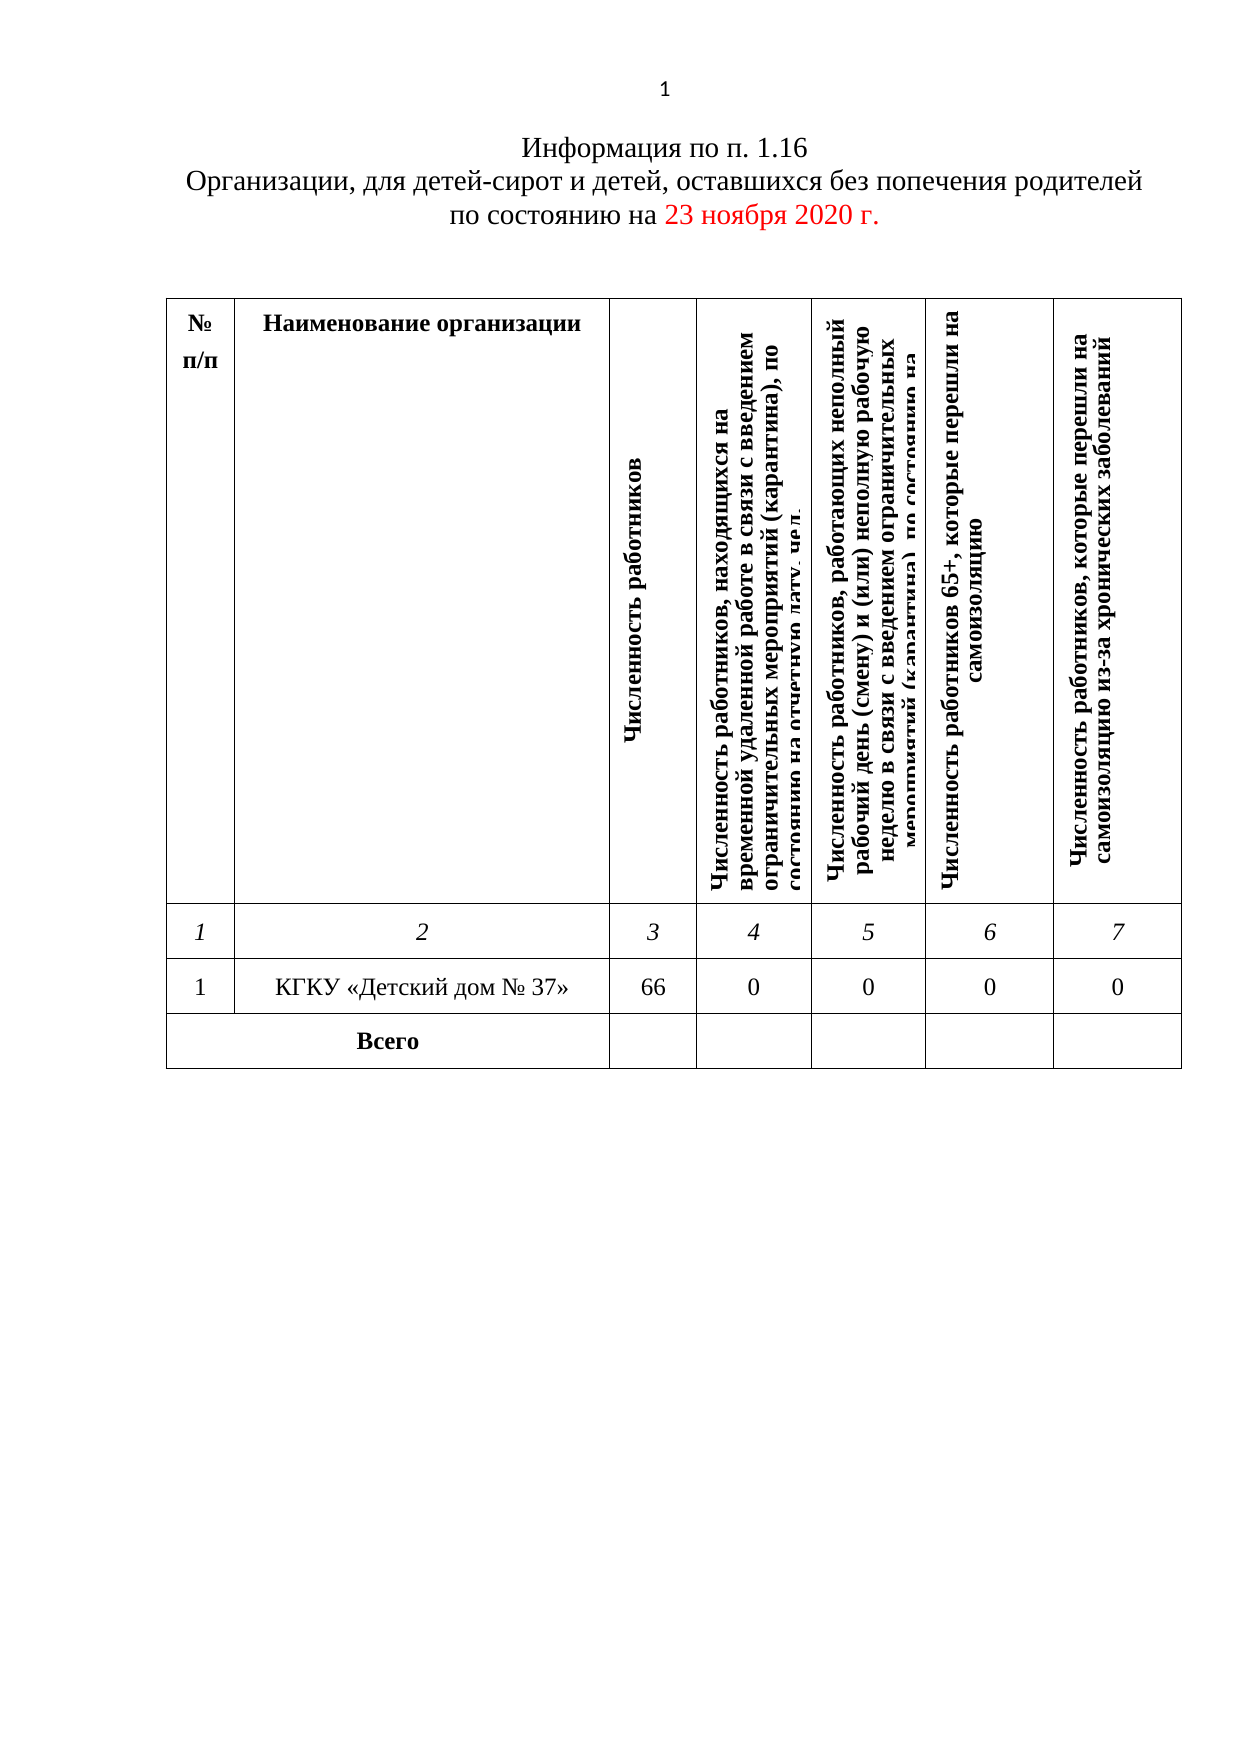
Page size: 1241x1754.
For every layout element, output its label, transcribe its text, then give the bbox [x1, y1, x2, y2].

table_cell [610, 1014, 696, 1068]
table_cell 7 [1054, 904, 1181, 958]
table_header Численность работников, находящихся на временной удаленной работе в связи с введением ограничительных мероприятий (карантина), по состоянию на отчетную дату, чел. [697, 299, 811, 903]
table_cell 3 [610, 904, 696, 958]
table_header Численность работников, работающих неполный рабочий день (смену) и (или) неполную рабочую неделю в связи с введением ограничительных мероприятий (карантина), по состоянию на отчетную дату, чел. [812, 299, 925, 903]
text Организации, для детей-сирот и детей, оставшихся без попечения родителей [177, 163, 1152, 197]
table_cell 0 [1054, 959, 1181, 1013]
table_header Численность работников 65+, которые перешли на самоизоляцию [926, 299, 1053, 903]
table_header Численность работников [610, 299, 696, 903]
table_cell [812, 1014, 925, 1068]
table_cell 2 [235, 904, 609, 958]
table_cell 1 [167, 904, 234, 958]
table_header № п/п [167, 299, 234, 903]
table_header Наименование организации [235, 299, 609, 903]
table_cell КГКУ «Детский дом № 37» [235, 959, 609, 1013]
table_cell 0 [697, 959, 811, 1013]
table_cell [1054, 1014, 1181, 1068]
table_cell 0 [812, 959, 925, 1013]
table_cell Всего [167, 1014, 609, 1068]
table_cell 1 [167, 959, 234, 1013]
table_header Численность работников, которые перешли на самоизоляцию из-за хронических заболеваний [1054, 299, 1181, 903]
table_cell 0 [926, 959, 1053, 1013]
text по состоянию на 23 ноября 2020 г. [177, 197, 1152, 230]
table_cell 66 [610, 959, 696, 1013]
text Информация по п. 1.16 [177, 130, 1152, 163]
table_cell 6 [926, 904, 1053, 958]
table_cell [697, 1014, 811, 1068]
table_cell 5 [812, 904, 925, 958]
table_cell 4 [697, 904, 811, 958]
table_cell [926, 1014, 1053, 1068]
